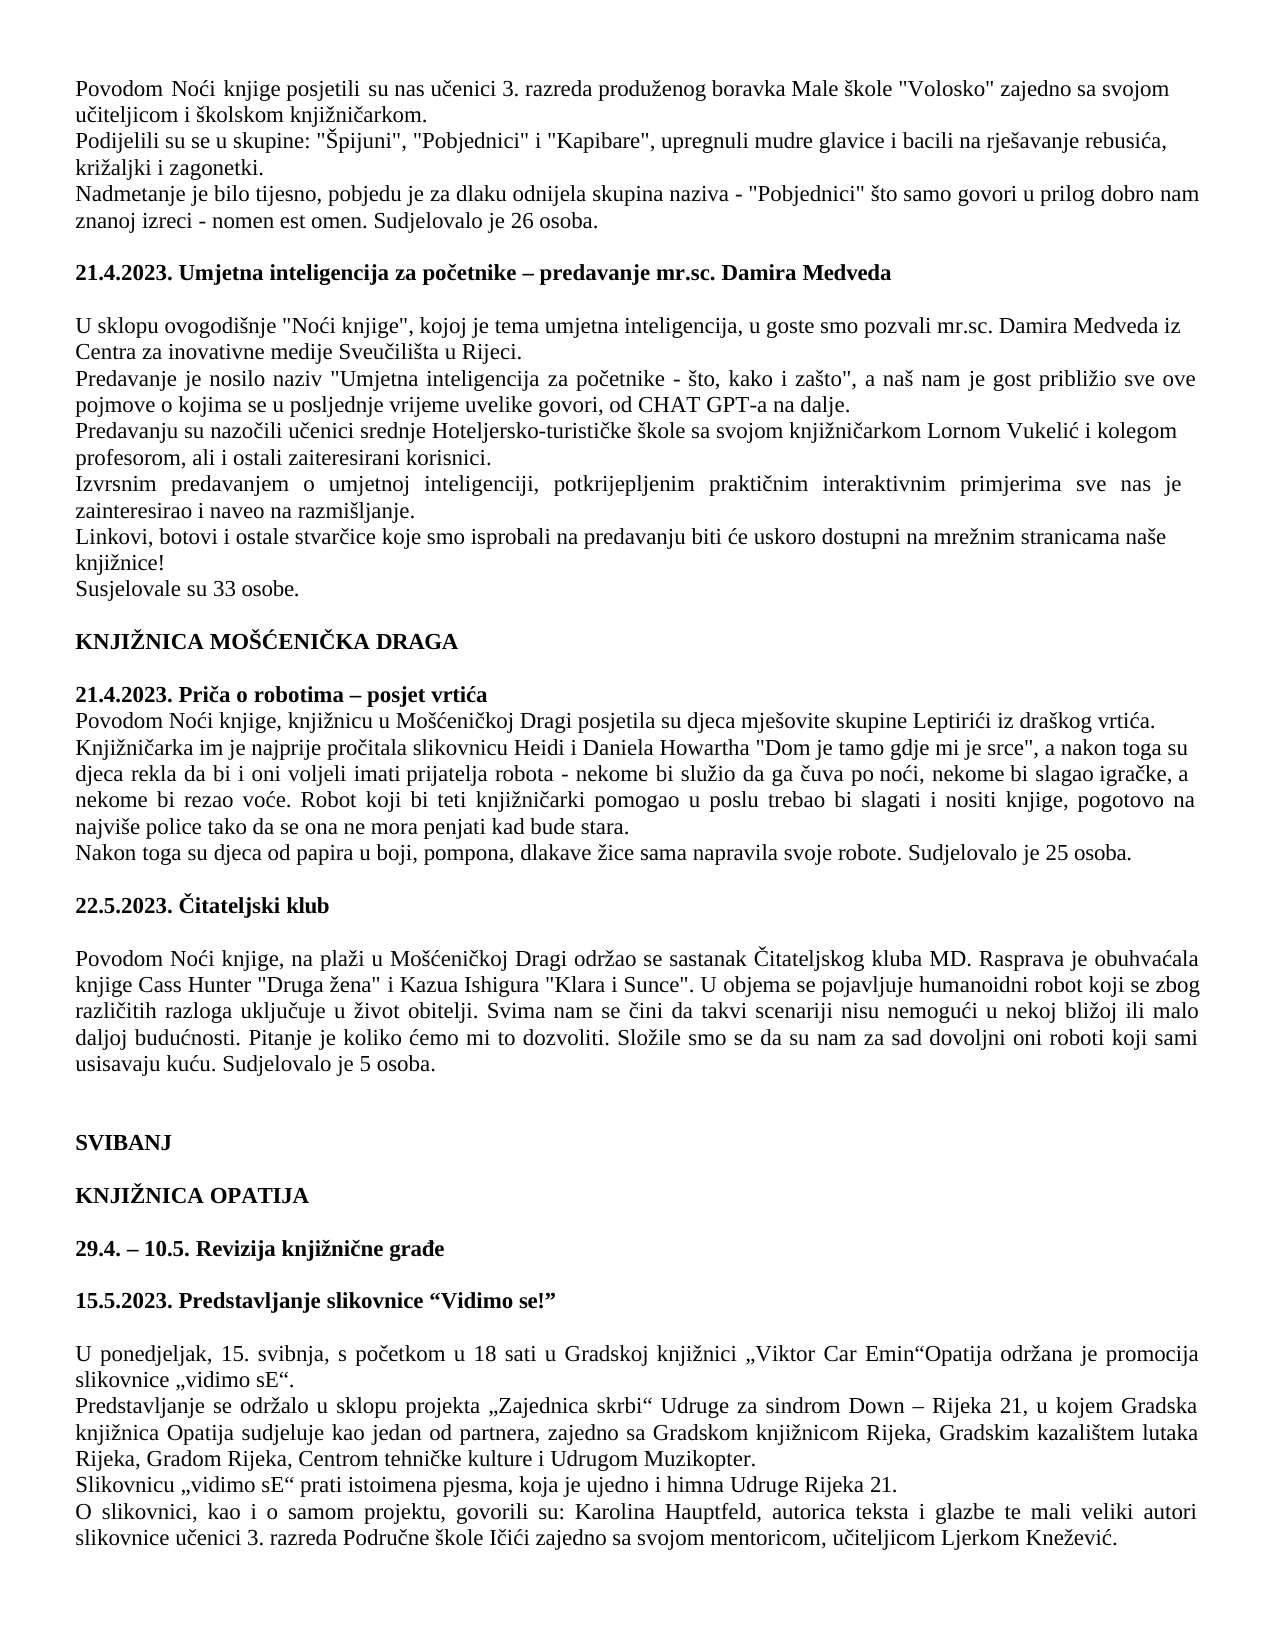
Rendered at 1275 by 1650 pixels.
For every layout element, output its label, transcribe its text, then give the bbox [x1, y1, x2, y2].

text Predavanje je nosilo naziv "Umjetna inteligencija za početnike - što, kako i zašto", a naš nam je gost približio sve ove pojmove o kojima se u posljednje vrijeme uvelike govori, od CHAT GPT-a na dalje. [75, 365, 1237, 418]
text 15.5.2023. Predstavljanje slikovnice “Vidimo se!” [75, 1287, 1237, 1314]
text Povodom Noći knjige posjetili su nas učenici 3. razreda produženog boravka Male škole "Volosko" zajedno sa svojom učiteljicom i školskom knjižničarkom. [75, 75, 1237, 127]
text Nakon toga su djeca od papira u boji, pompona, dlakave žice sama napravila svoje robote. Sudjelovalo je 25 osoba. [75, 839, 1237, 866]
text Linkovi, botovi i ostale stvarčice koje smo isprobali na predavanju biti će uskoro dostupni na mrežnim stranicama naše knjižnice! [75, 523, 1237, 576]
text Podijelili su se u skupine: "Špijuni", "Pobjednici" i "Kapibare", upregnuli mudre glavice i bacili na rješavanje rebusića, križaljki i zagonetki. [75, 128, 1237, 180]
subtitle 21.4.2023. Umjetna inteligencija za početnike – predavanje mr.sc. Damira Medveda [75, 259, 1237, 286]
text Slikovnicu „vidimo sE“ prati istoimena pjesma, koja je ujedno i himna Udruge Rijeka 21. [75, 1472, 1237, 1498]
text KNJIŽNICA OPATIJA [75, 1182, 1237, 1208]
text Nadmetanje je bilo tijesno, pobjedu je za dlaku odnijela skupina naziva - "Pobjednici" što samo govori u prilog dobro nam znanoj izreci - nomen est omen. Sudjelovalo je 26 osoba. [75, 180, 1237, 233]
text Predstavljanje se održalo u sklopu projekta „Zajednica skrbi“ Udruge za sindrom Down – Rijeka 21, u kojem Gradska knjižnica Opatija sudjeluje kao jedan od partnera, zajedno sa Gradskom knjižnicom Rijeka, Gradskim kazalištem lutaka Rijeka, Gradom Rijeka, Centrom tehničke kulture i Udrugom Muzikopter. [75, 1393, 1200, 1472]
text Predavanju su nazočili učenici srednje Hoteljersko-turističke škole sa svojom knjižničarkom Lornom Vukelić i kolegom profesorom, ali i ostali zaiteresirani korisnici. [75, 418, 1237, 470]
subtitle 22.5.2023. Čitateljski klub [75, 892, 1237, 918]
text Povodom Noći knjige, knjižnicu u Mošćeničkoj Dragi posjetila su djeca mješovite skupine Leptirići iz draškog vrtića. Knjižničarka im je najprije pročitala slikovnicu Heidi i Daniela Howartha "Dom je tamo gdje mi je srce", a nakon toga su djeca rekla da bi i oni voljeli imati prijatelja robota - nekome bi služio da ga čuva po noći, nekome bi slagao igračke, a nekome bi rezao voće. Robot koji bi teti knjižničarki pomogao u poslu trebao bi slagati i nositi knjige, pogotovo na najviše police tako da se ona ne mora penjati kad bude stara. [75, 707, 1203, 839]
text Susjelovale su 33 osobe. [75, 576, 1237, 602]
subtitle KNJIŽNICA MOŠĆENIČKA DRAGA [75, 628, 1237, 655]
text O slikovnici, kao i o samom projektu, govorili su: Karolina Hauptfeld, autorica teksta i glazbe te mali veliki autori slikovnice učenici 3. razreda Područne škole Ičići zajedno sa svojom mentoricom, učiteljicom Ljerkom Knežević. [75, 1498, 1199, 1551]
text U ponedjeljak, 15. svibnja, s početkom u 18 sati u Gradskoj knjižnici „Viktor Car Emin“Opatija održana je promocija slikovnice „vidimo sE“. [75, 1340, 1201, 1393]
subtitle 21.4.2023. Priča o robotima – posjet vrtića [75, 681, 1237, 707]
text Povodom Noći knjige, na plaži u Mošćeničkoj Dragi održao se sastanak Čitateljskog kluba MD. Rasprava je obuhvaćala knjige Cass Hunter "Druga žena" i Kazua Ishigura "Klara i Sunce". U objema se pojavljuje humanoidni robot koji se zbog različitih razloga uključuje u život obitelji. Svima nam se čini da takvi scenariji nisu nemogući u nekoj bližoj ili malo daljoj budućnosti. Pitanje je koliko ćemo mi to dozvoliti. Složile smo se da su nam za sad dovoljni oni roboti koji sami usisavaju kuću. Sudjelovalo je 5 osoba. [75, 944, 1200, 1076]
subtitle 29.4. – 10.5. Revizija knjižnične građe [75, 1234, 1237, 1261]
text U sklopu ovogodišnje "Noći knjige", kojoj je tema umjetna inteligencija, u goste smo pozvali mr.sc. Damira Medveda iz Centra za inovativne medije Sveučilišta u Rijeci. [75, 312, 1237, 365]
subtitle SVIBANJ [75, 1129, 1237, 1155]
text Izvrsnim predavanjem o umjetnoj inteligenciji, potkrijepljenim praktičnim interaktivnim primjerima sve nas je zainteresirao i naveo na razmišljanje. [75, 470, 1237, 523]
